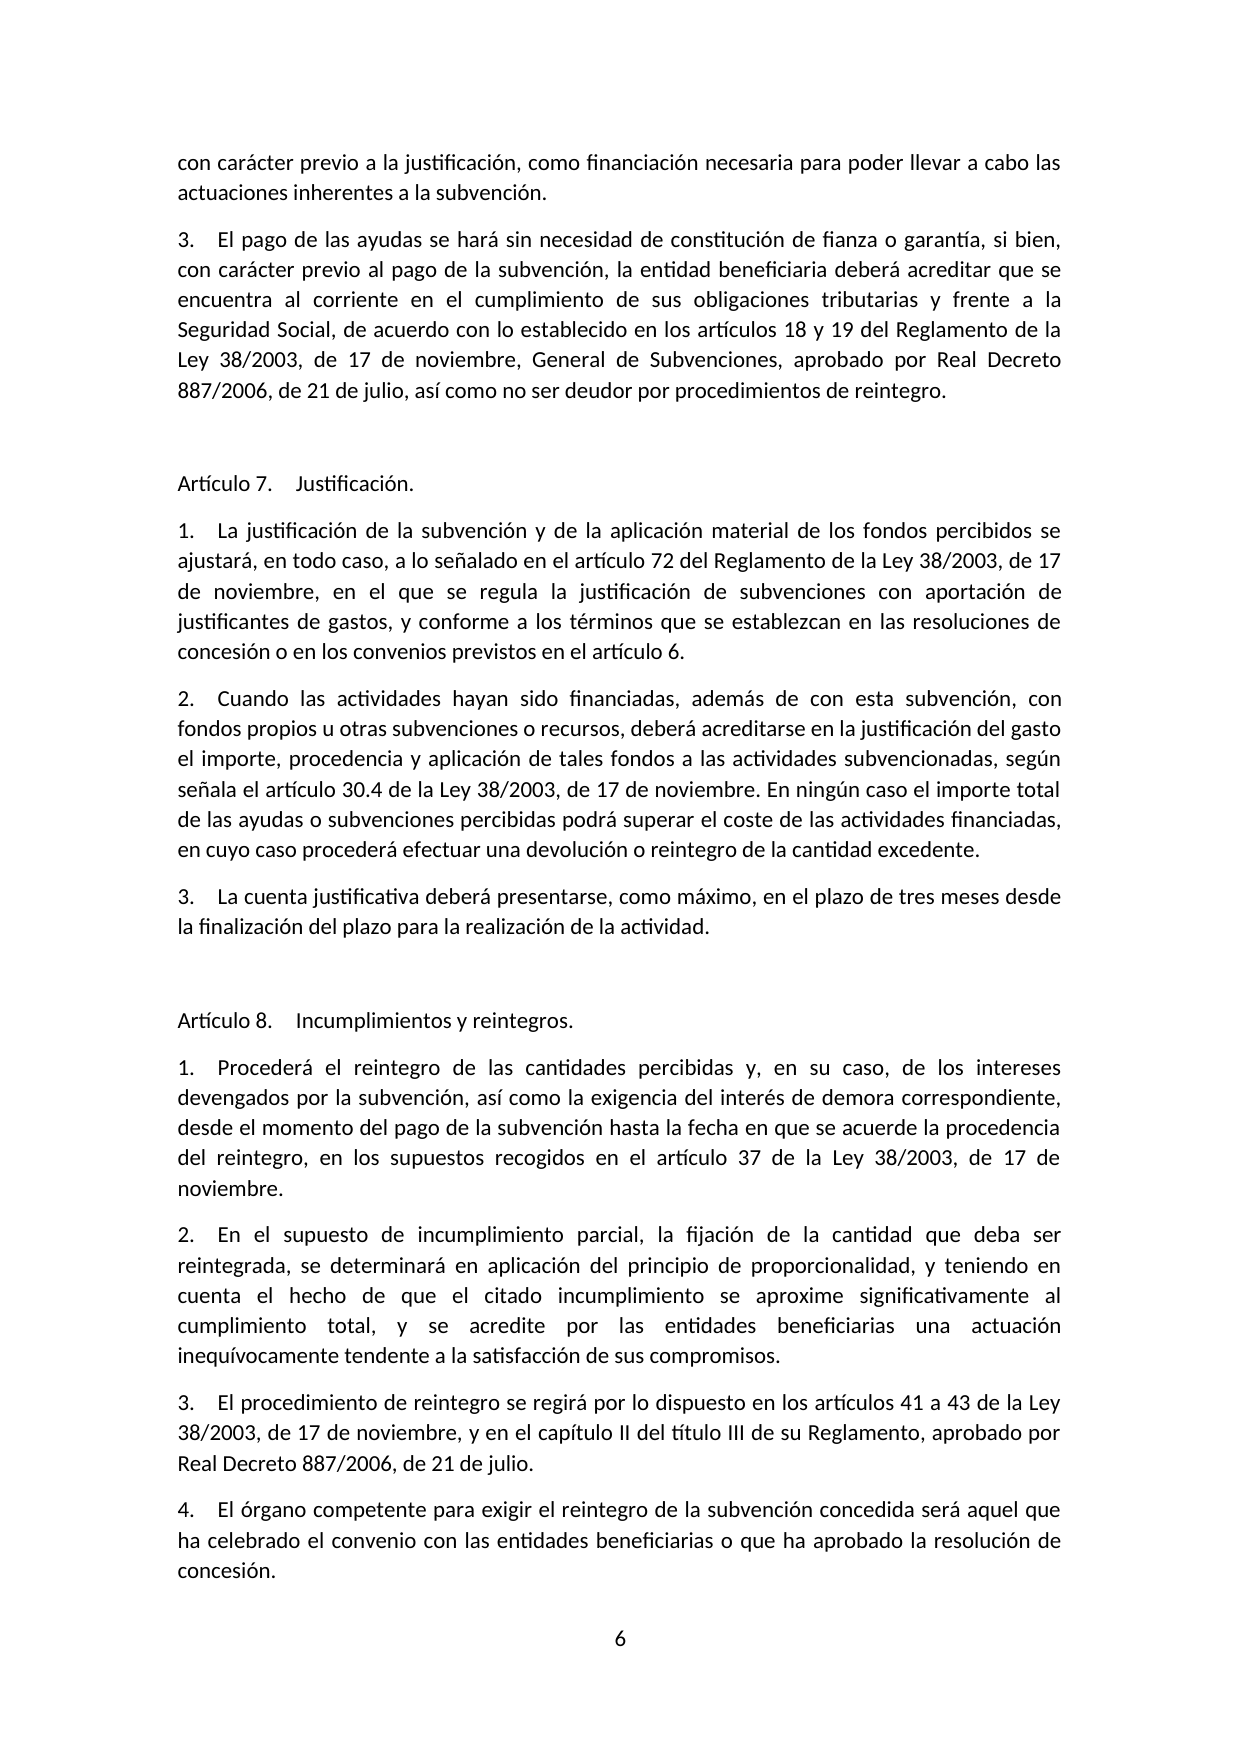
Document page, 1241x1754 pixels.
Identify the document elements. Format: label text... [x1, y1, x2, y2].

text 3. El procedimiento de reintegro se regirá por lo dispuesto en los artículos 41 a 43 de la Ley 38/2003, de 17 de noviembre, y en el capítulo II del título III de su Reglamento, aprobado por Real Decreto 887/2006, de 21 de julio. [177, 1388, 1063, 1477]
text Artículo 8. Incumplimientos y reintegros. [177, 1006, 1063, 1034]
text 3. El pago de las ayudas se hará sin necesidad de constitución de fianza o garantía, si bien, con carácter previo al pago de la subvención, la entidad beneficiaria deberá acreditar que se encuentra al corriente en el cumplimiento de sus obligaciones tributarias y frente a la Seguridad Social, de acuerdo con lo establecido en los artículos 18 y 19 del Reglamento de la Ley 38/2003, de 17 de noviembre, General de Subvenciones, aprobado por Real Decreto 887/2006, de 21 de julio, así como no ser deudor por procedimientos de reintegro. [177, 225, 1063, 404]
text 2. Cuando las actividades hayan sido financiadas, además de con esta subvención, con fondos propios u otras subvenciones o recursos, deberá acreditarse en la justificación del gasto el importe, procedencia y aplicación de tales fondos a las actividades subvencionadas, según señala el artículo 30.4 de la Ley 38/2003, de 17 de noviembre. En ningún caso el importe total de las ayudas o subvenciones percibidas podrá superar el coste de las actividades financiadas, en cuyo caso procederá efectuar una devolución o reintegro de la cantidad excedente. [177, 684, 1063, 863]
text 4. El órgano competente para exigir el reintegro de la subvención concedida será aquel que ha celebrado el convenio con las entidades beneficiarias o que ha aprobado la resolución de concesión. [177, 1496, 1063, 1584]
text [177, 148, 1063, 206]
text 1. Procederá el reintegro de las cantidades percibidas y, en su caso, de los intereses devengados por la subvención, así como la exigencia del interés de demora correspondiente, desde el momento del pago de la subvención hasta la fecha en que se acuerde la procedencia del reintegro, en los supuestos recogidos en el artículo 37 de la Ley 38/2003, de 17 de noviembre. [177, 1053, 1063, 1202]
text Artículo 7. Justificación. [177, 469, 1063, 497]
text 2. En el supuesto de incumplimiento parcial, la fijación de la cantidad que deba ser reintegrada, se determinará en aplicación del principio de proporcionalidad, y teniendo en cuenta el hecho de que el citado incumplimiento se aproxime significativamente al cumplimiento total, y se acredite por las entidades beneficiarias una actuación inequívocamente tendente a la satisfacción de sus compromisos. [177, 1221, 1063, 1369]
text 3. La cuenta justificativa deberá presentarse, como máximo, en el plazo de tres meses desde la finalización del plazo para la realización de la actividad. [177, 882, 1063, 940]
text 1. La justificación de la subvención y de la aplicación material de los fondos percibidos se ajustará, en todo caso, a lo señalado en el artículo 72 del Reglamento de la Ley 38/2003, de 17 de noviembre, en el que se regula la justificación de subvenciones con aportación de justificantes de gastos, y conforme a los términos que se establezcan en las resoluciones de concesión o en los convenios previstos en el artículo 6. [177, 516, 1063, 665]
